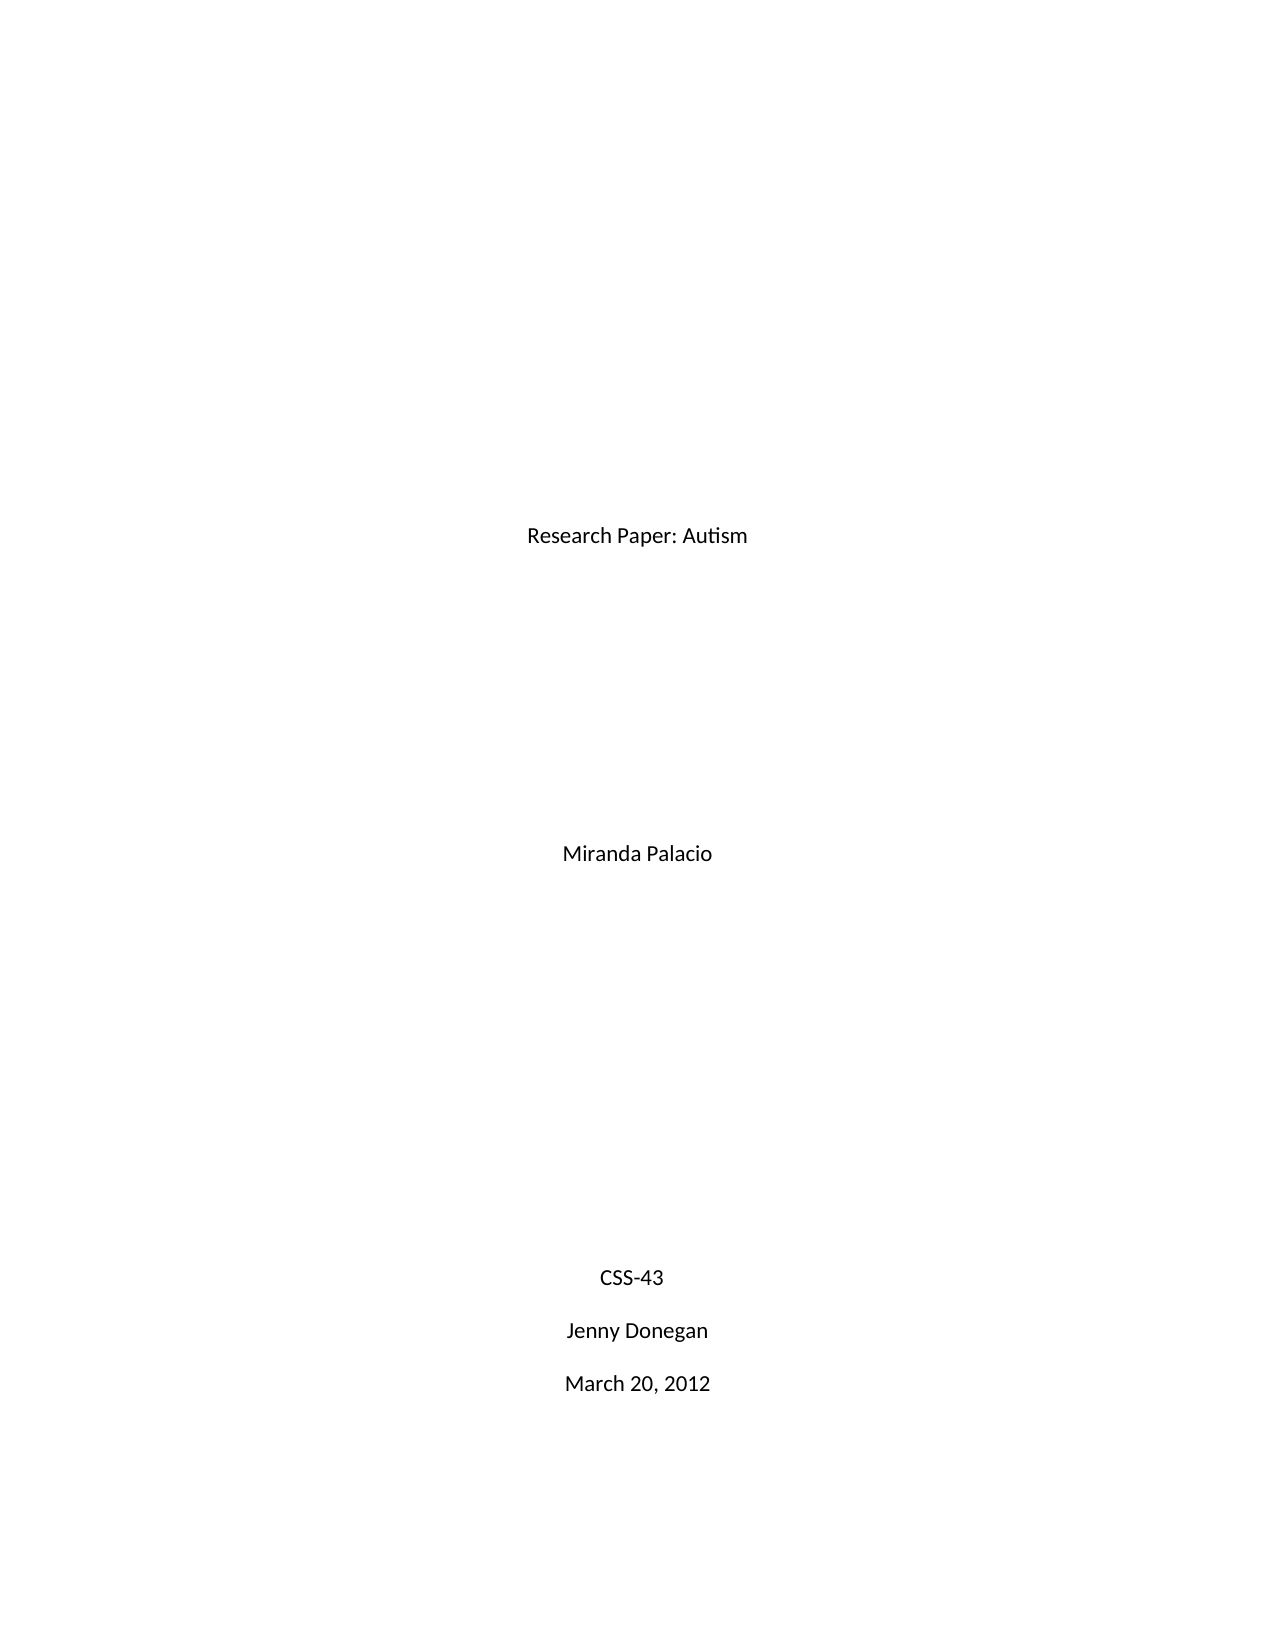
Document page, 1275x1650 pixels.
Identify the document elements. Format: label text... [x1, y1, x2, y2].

text Miranda Palacio [150, 839, 1125, 867]
text Jenny Donegan [150, 1316, 1125, 1344]
text Research Paper: Autism [150, 521, 1125, 549]
text March 20, 2012 [150, 1369, 1125, 1397]
text CSS-43 [525, 1263, 1125, 1291]
